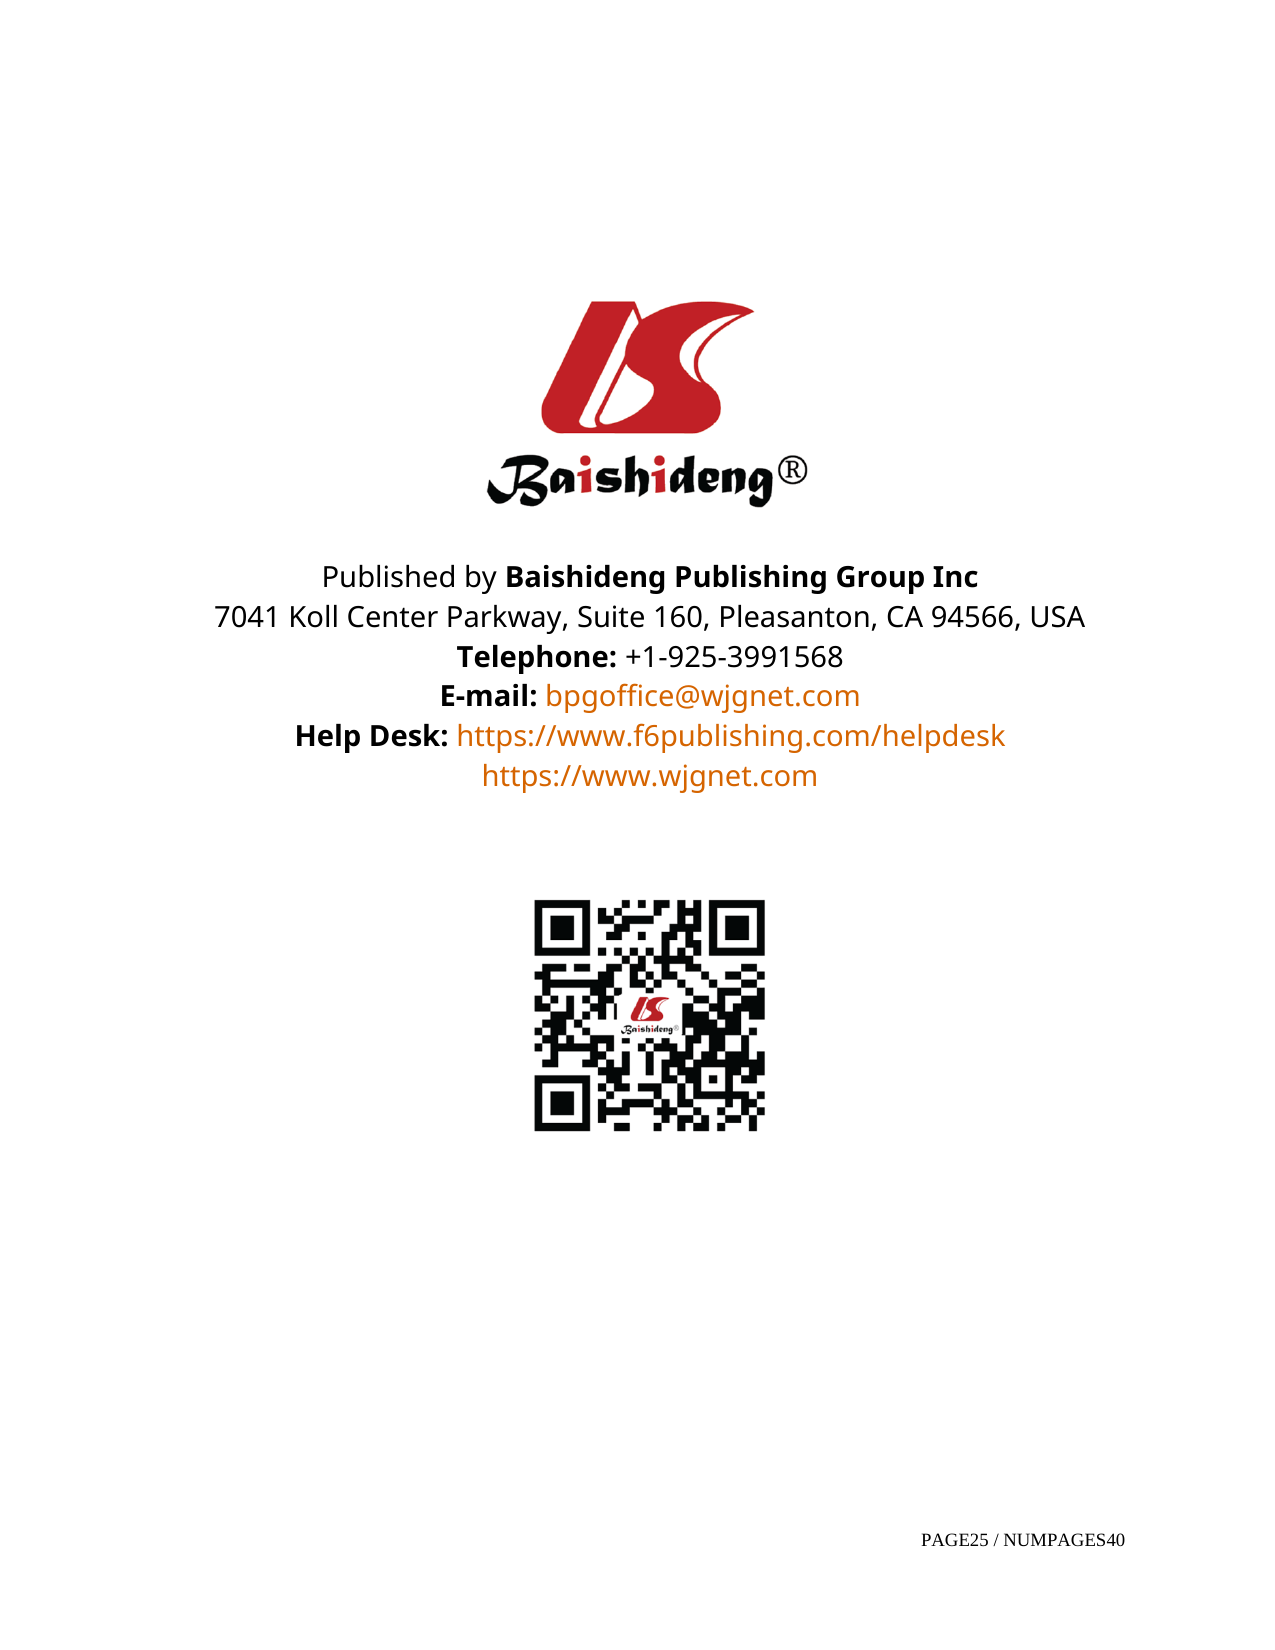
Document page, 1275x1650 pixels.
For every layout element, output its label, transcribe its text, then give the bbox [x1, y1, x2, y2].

text Published by Baishideng Publishing Group Inc [175, 557, 1125, 596]
text Telephone: +1-925-3991568 [175, 636, 1125, 676]
picture [445, 286, 855, 523]
text E-mail: bpgoffice@wjgnet.com [175, 676, 1125, 715]
picture [531, 896, 769, 1134]
text https://www.wjgnet.com [175, 755, 1125, 795]
text Help Desk: https://www.f6publishing.com/helpdesk [175, 715, 1125, 755]
text 7041 Koll Center Parkway, Suite 160, Pleasanton, CA 94566, USA [175, 596, 1125, 636]
